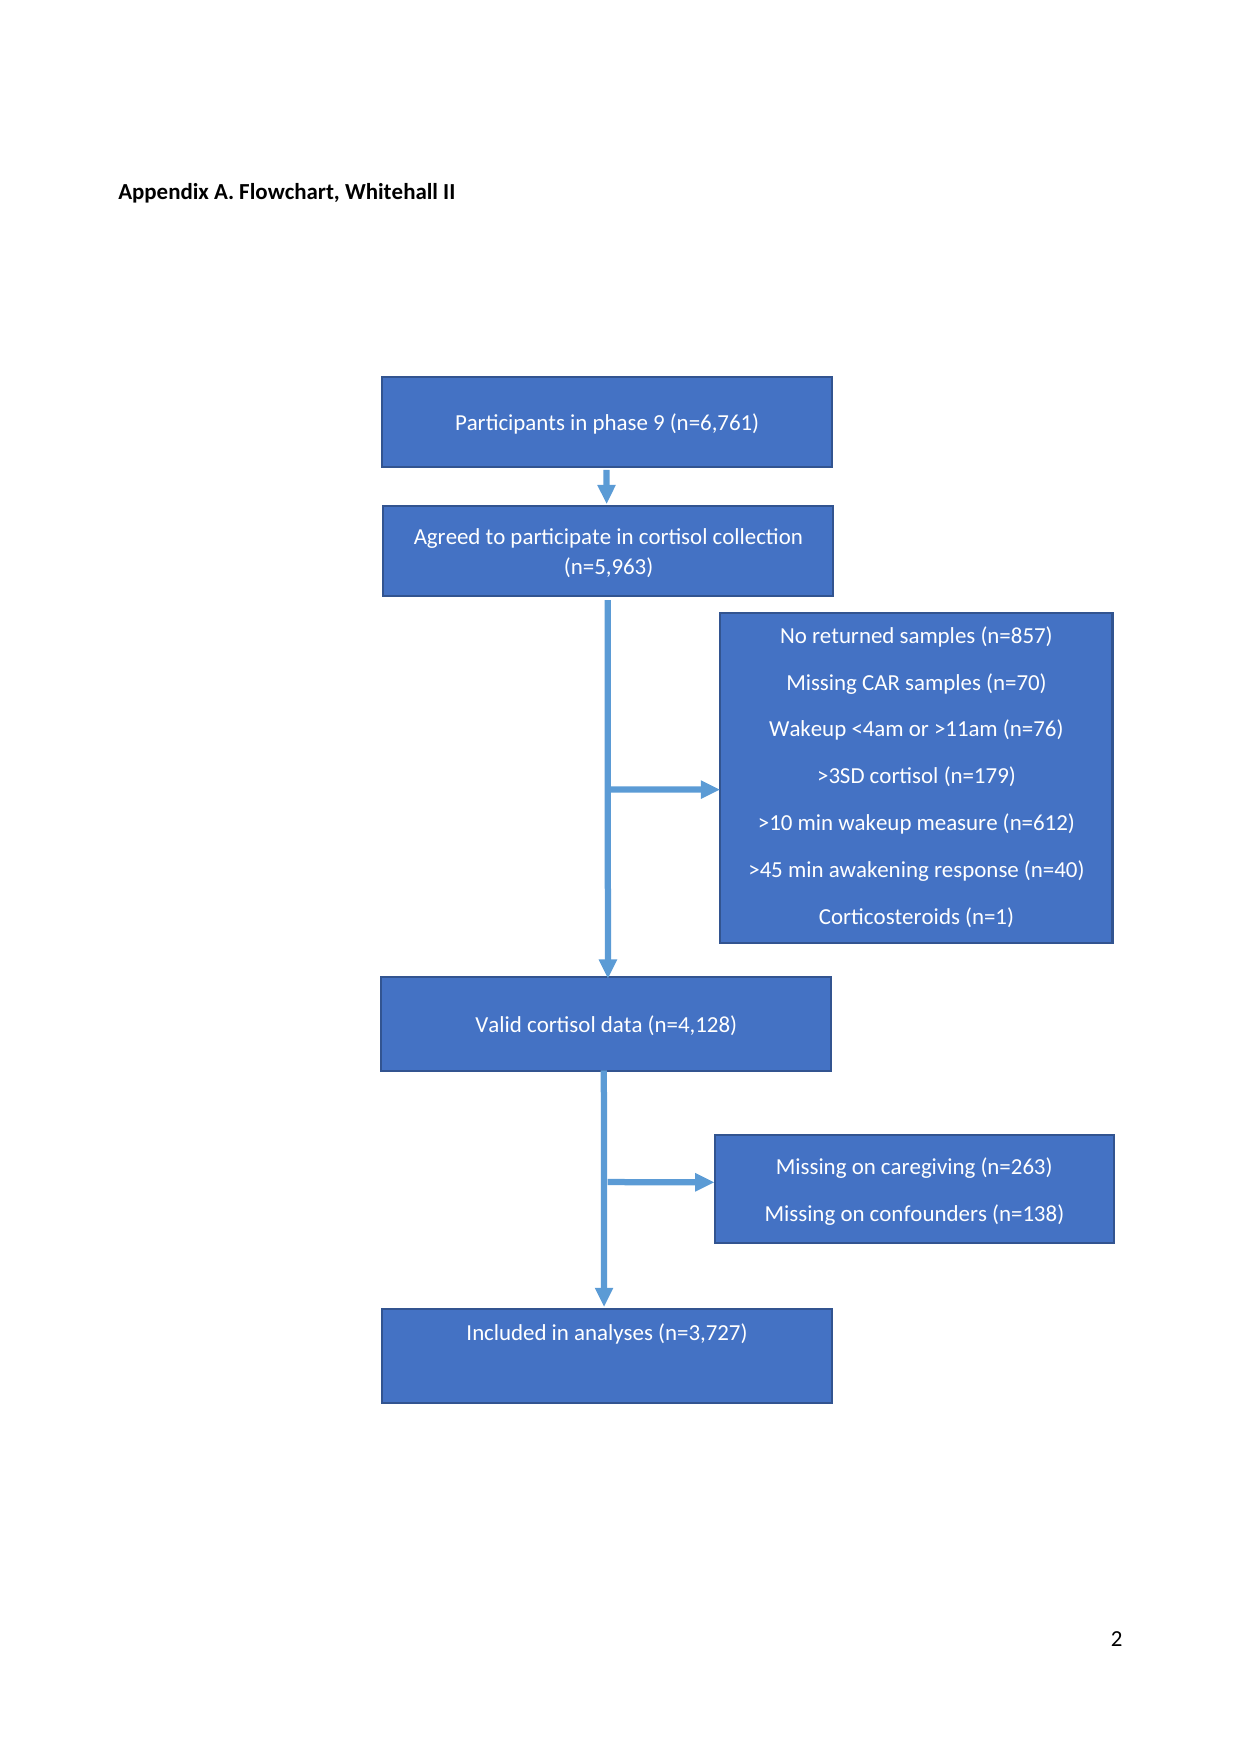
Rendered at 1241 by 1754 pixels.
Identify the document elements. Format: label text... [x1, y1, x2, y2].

text Appendix A. Flowchart, Whitehall II [118, 177, 1122, 205]
